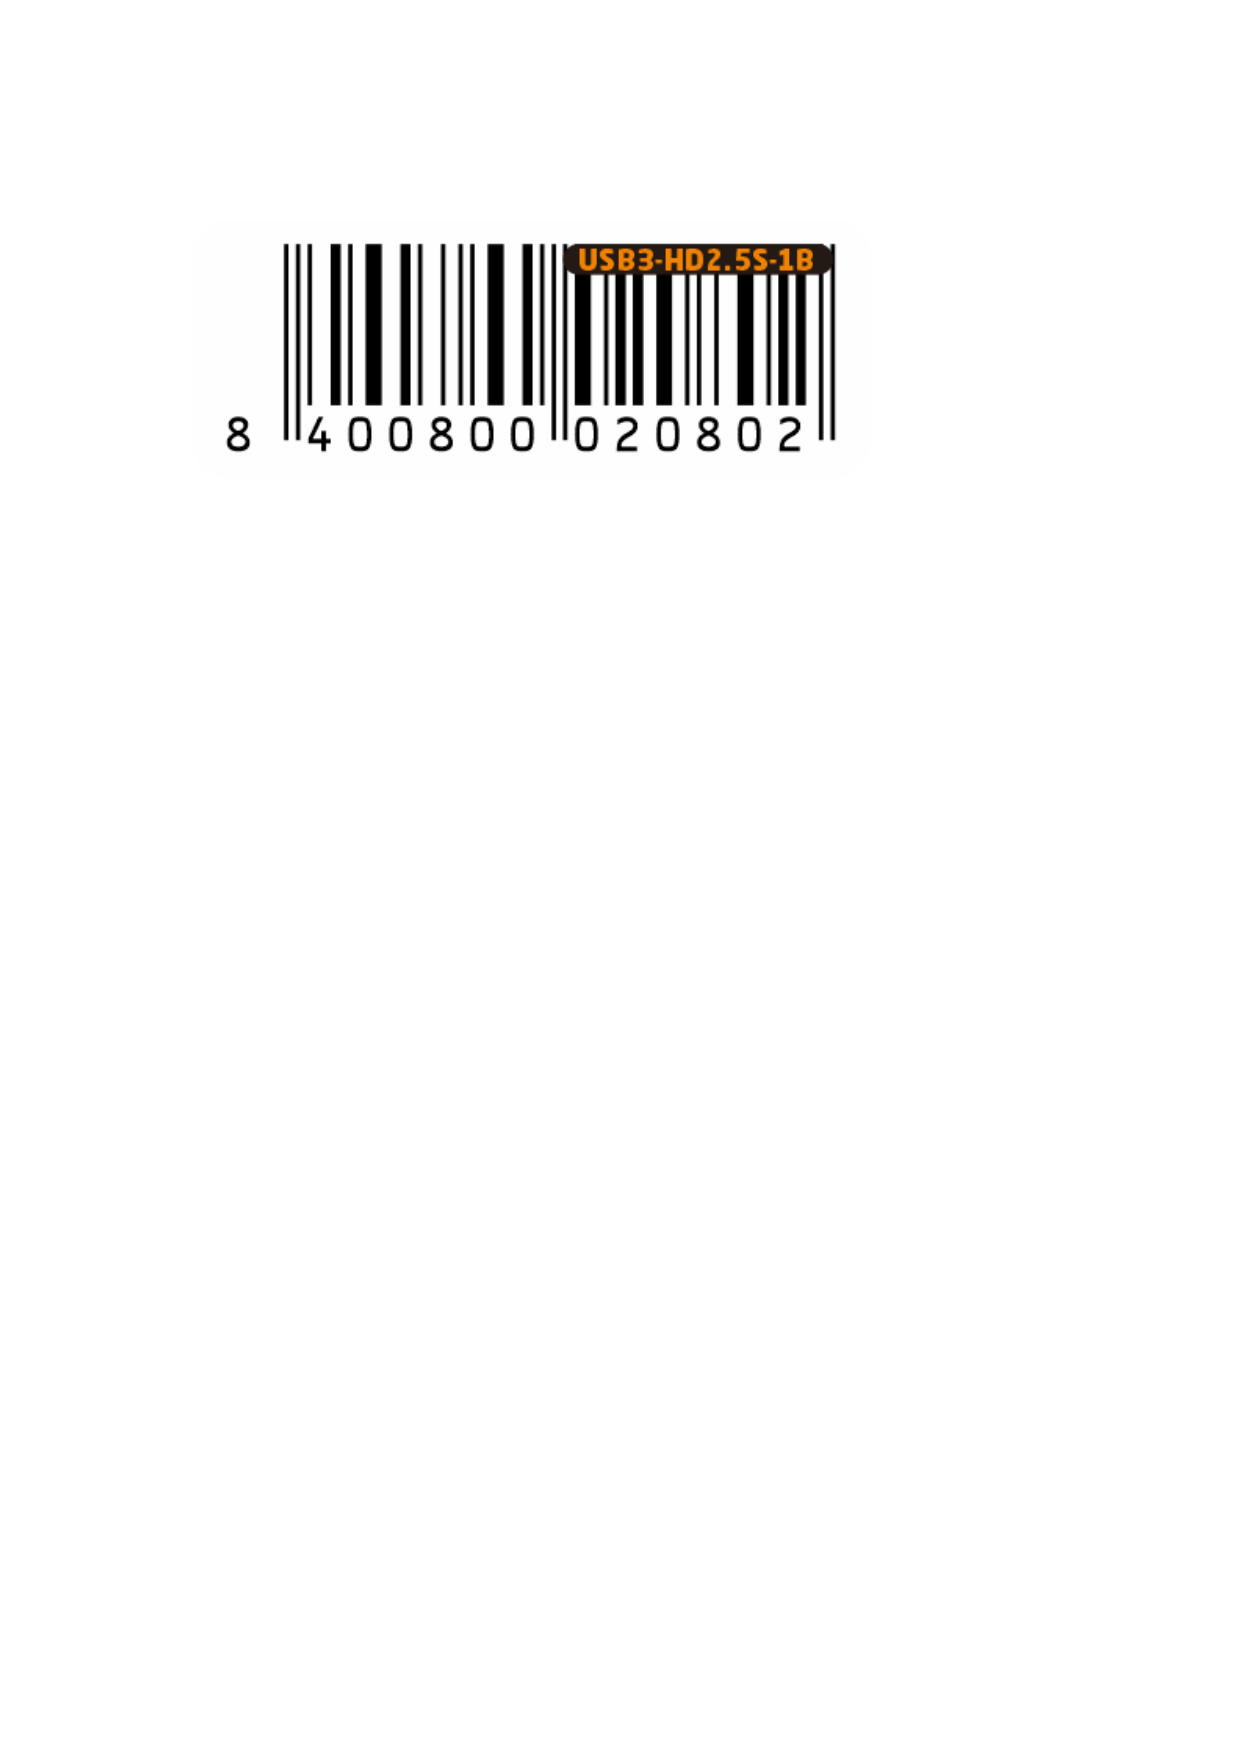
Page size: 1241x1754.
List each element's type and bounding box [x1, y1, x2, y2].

picture [187, 194, 885, 492]
